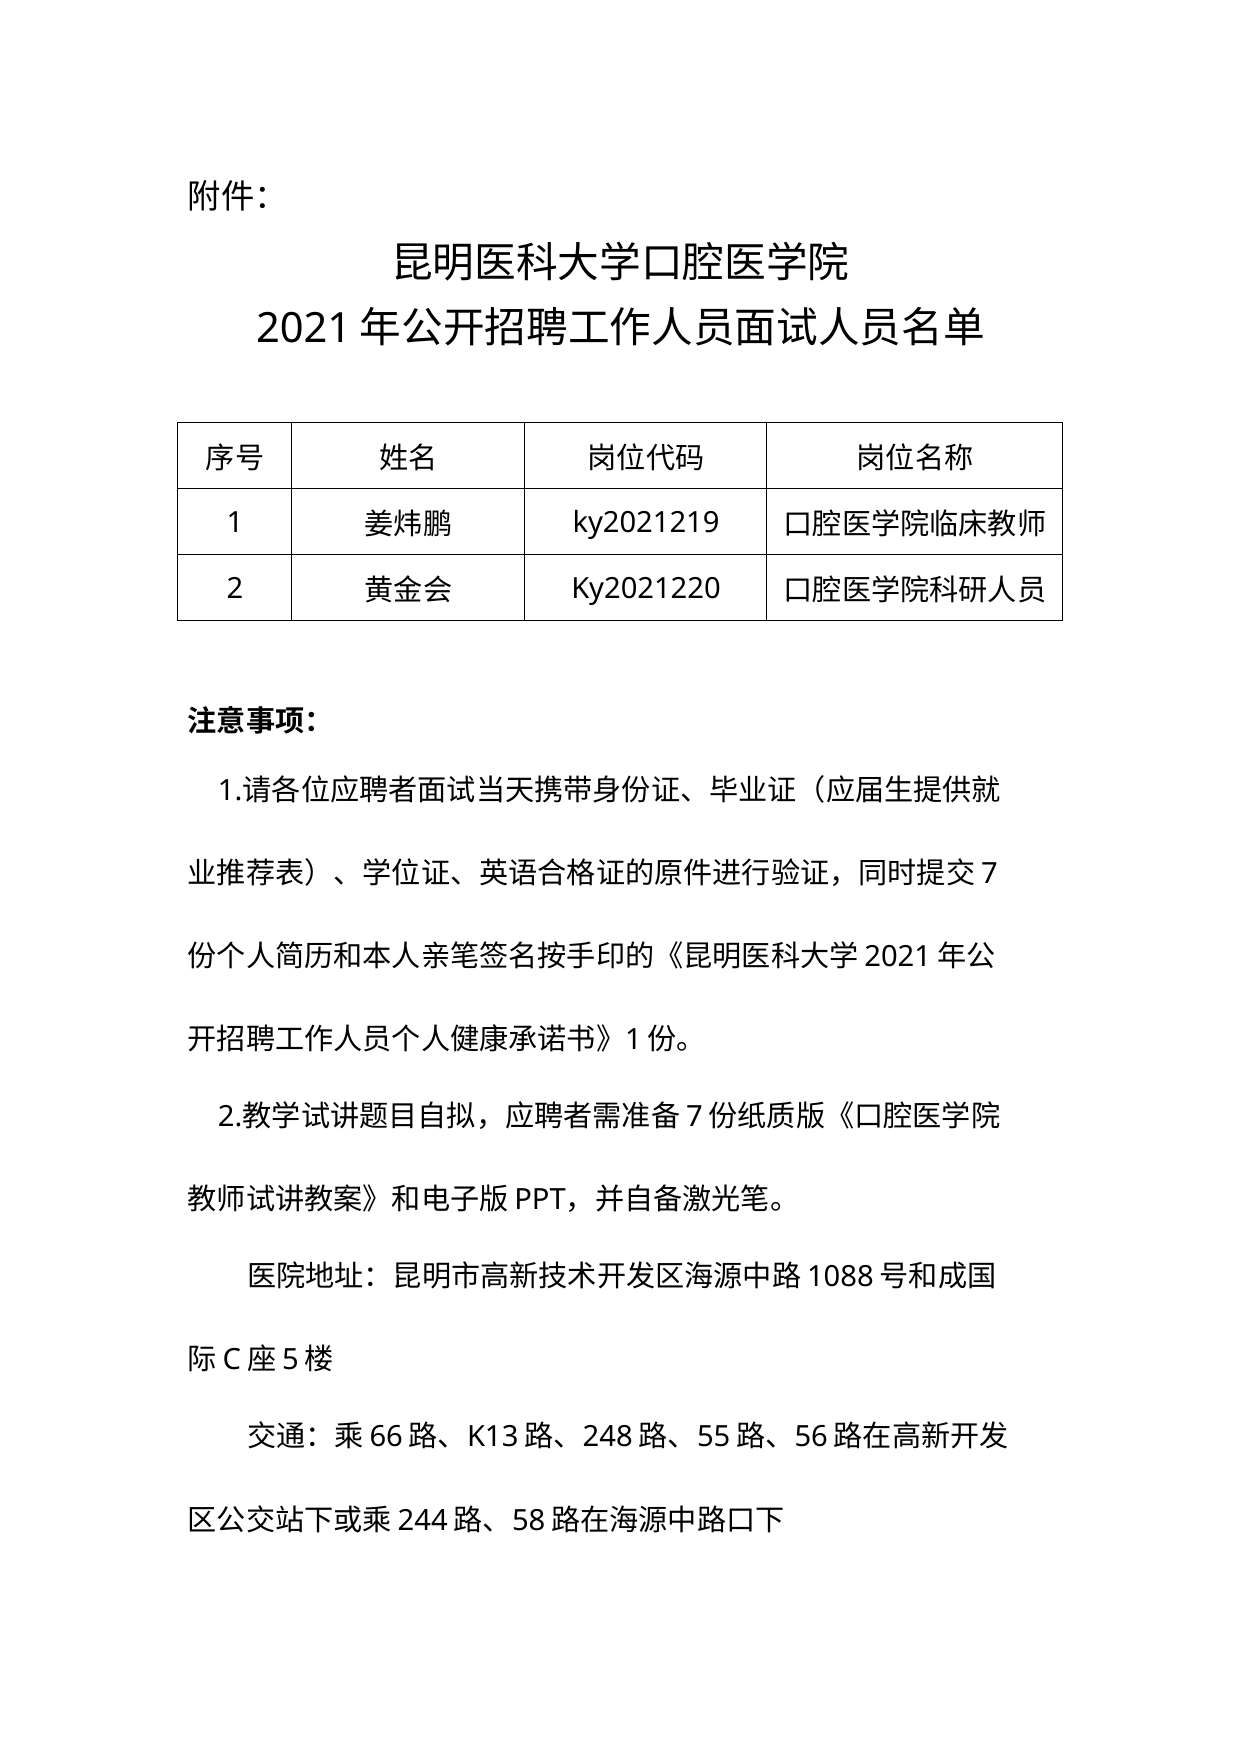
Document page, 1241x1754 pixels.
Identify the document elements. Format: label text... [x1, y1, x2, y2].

text 昆明医科大学口腔医学院 [187, 227, 1053, 292]
table_header 姓名 [292, 423, 524, 488]
table_cell 黄金会 [292, 555, 524, 620]
table_cell 1 [178, 489, 291, 554]
table_cell 口腔医学院科研人员 [767, 555, 1062, 620]
table_cell 2 [178, 555, 291, 620]
table_cell ky2021219 [525, 489, 766, 554]
table_cell 姜炜鹏 [292, 489, 524, 554]
text 1.请各位应聘者面试当天携带身份证、毕业证（应届生提供就业推荐表）、学位证、英语合格证的原件进行验证，同时提交7份个人简历和本人亲笔签名按手印的《昆明医科大学2021年公开招聘工作人员个人健康承诺书》1份。 [187, 755, 1012, 1069]
table_header 岗位代码 [525, 423, 766, 488]
text 附件： [187, 162, 1053, 227]
table_cell 口腔医学院临床教师 [767, 489, 1062, 554]
table_header 岗位名称 [767, 423, 1062, 488]
text 医院地址：昆明市高新技术开发区海源中路1088号和成国际C座5楼 [187, 1242, 1011, 1390]
table_header 序号 [178, 423, 291, 488]
table_cell Ky2021220 [525, 555, 766, 620]
text 2021年公开招聘工作人员面试人员名单 [187, 292, 1053, 357]
text 交通：乘66路、K13路、248路、55路、56路在高新开发区公交站下或乘244路、58路在海源中路口下 [187, 1402, 1011, 1550]
text 2.教学试讲题目自拟，应聘者需准备7份纸质版《口腔医学院教师试讲教案》和电子版PPT，并自备激光笔。 [187, 1081, 1012, 1229]
text 注意事项： [187, 686, 1053, 751]
